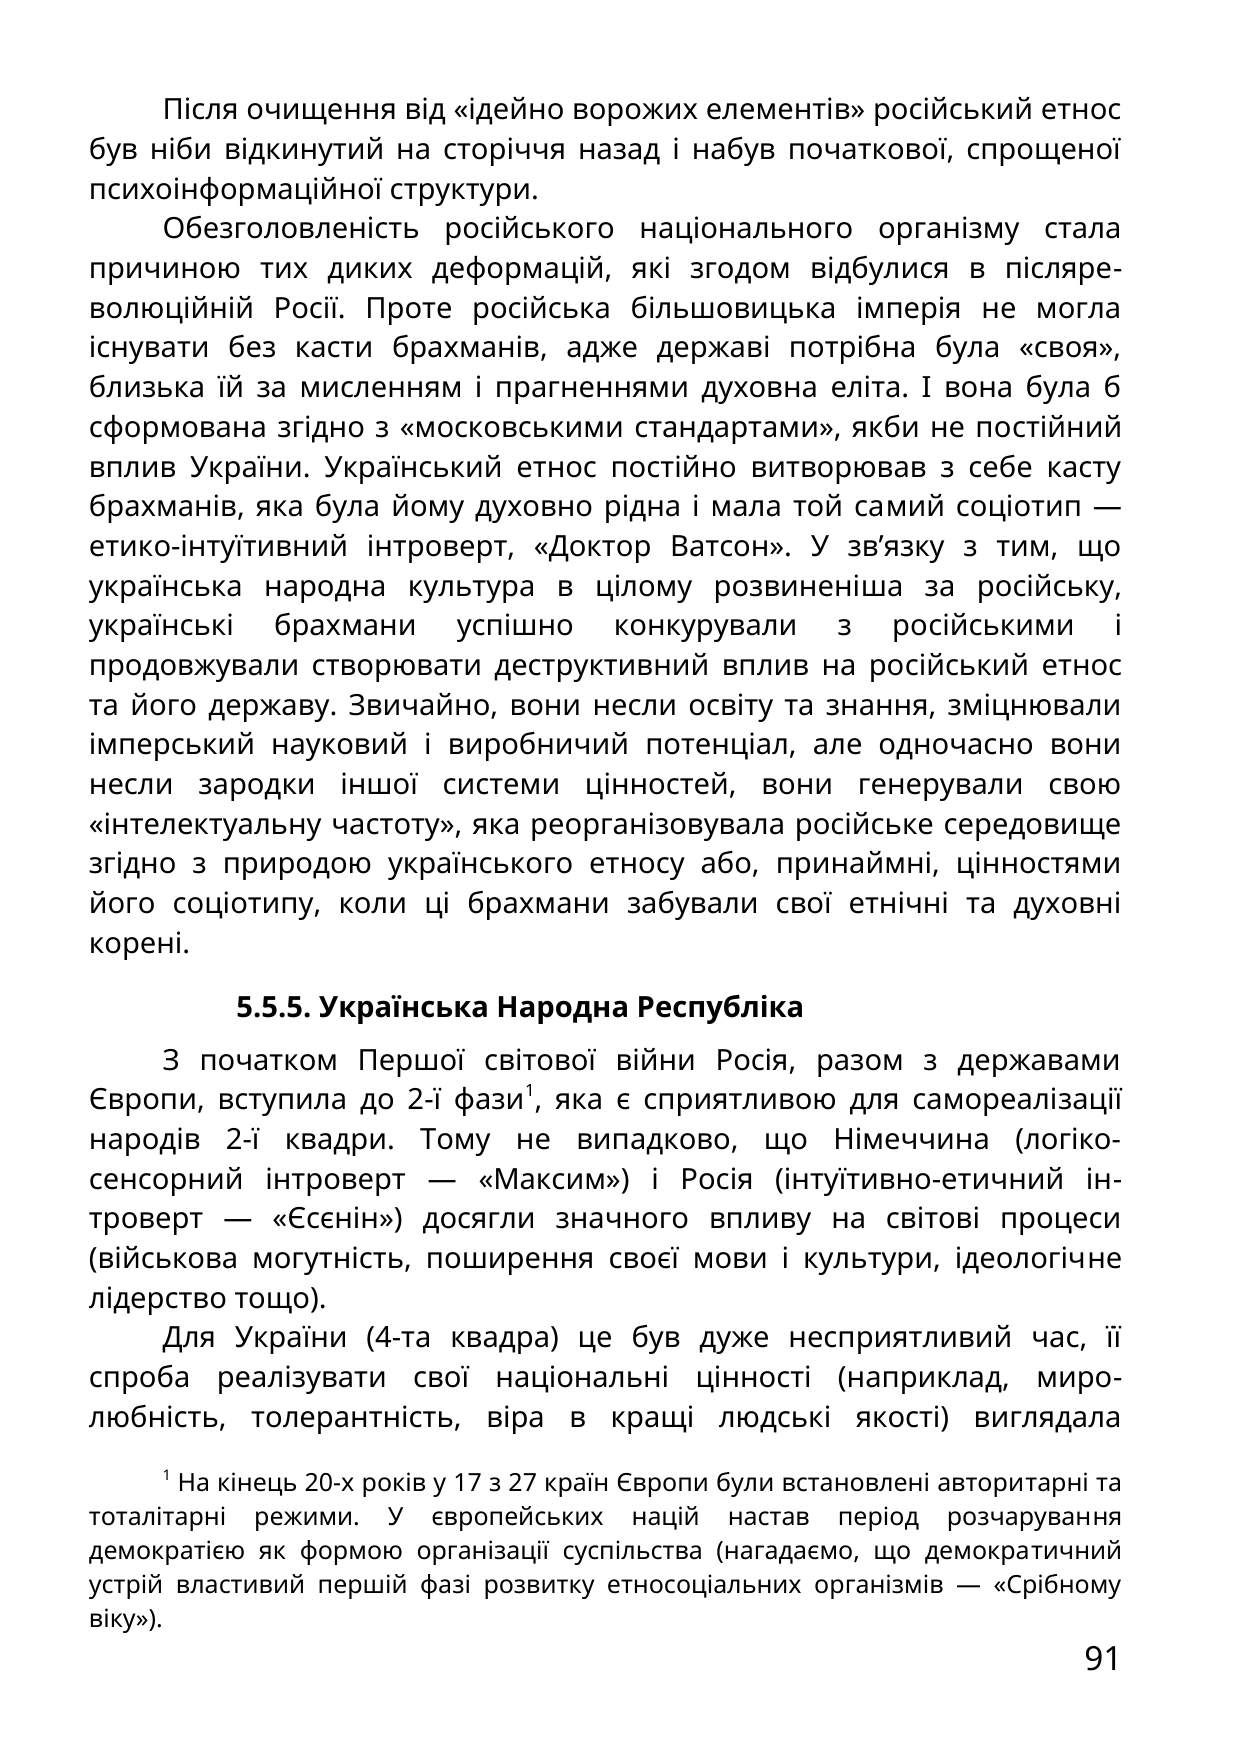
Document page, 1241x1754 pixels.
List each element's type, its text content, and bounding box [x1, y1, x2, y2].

text Обезголовленість російського національного організму стала причиною тих диких деформацій, які згодом відбулися в післяреволюційній Росії. Проте російська більшовицька імперія не могла існувати без касти брахманів, адже державі потрібна була «своя», близька їй за мисленням і прагненнями духовна еліта. І вона була б сформована згідно з «московськими стандартами», якби не постійний вплив України. Український етнос постійно витворював з себе касту брахманів, яка була йому духовно рідна і мала той самий соціотип — етико-інтуїтивний інтроверт, «Доктор Ватсон». У зв’язку з тим, що українська народна культура в цілому розвиненіша за російську, українські брахмани успішно конкурували з російськими і продовжували створювати деструктивний вплив на російський етнос та його державу. Звичайно, вони несли освіту та знання, зміцнювали імперський науковий і виробничий потенціал, але одночасно вони несли зародки іншої системи цінностей, вони генерували свою «інтелектуальну частоту», яка реорганізовувала російське середовище згідно з природою українського етносу або, принаймні, цінностями його соціотипу, коли ці брахмани забували свої етнічні та духовні корені. [89, 208, 1122, 962]
text З початком Першої світової війни Росія, разом з державами Європи, вступила до 2-ї фази, яка є сприятливою для самореалізації народів 2-ї квадри. Тому не випадково, що Німеччина (логіко-сенсорний інтроверт — «Максим») і Росія (інтуїтивно-етичний інтроверт — «Єсєнін») досягли значного впливу на світові процеси (військова могутність, поширення своєї мови і культури, ідеологічне лідерство тощо). [89, 1039, 1122, 1317]
text Після очищення від «ідейно ворожих елементів» російський етнос був ніби відкинутий на сторіччя назад і набув початкової, спрощеної психоінформаційної структури. [89, 89, 1122, 208]
text 5.5.5. Українська Народна Республіка [162, 987, 1122, 1026]
